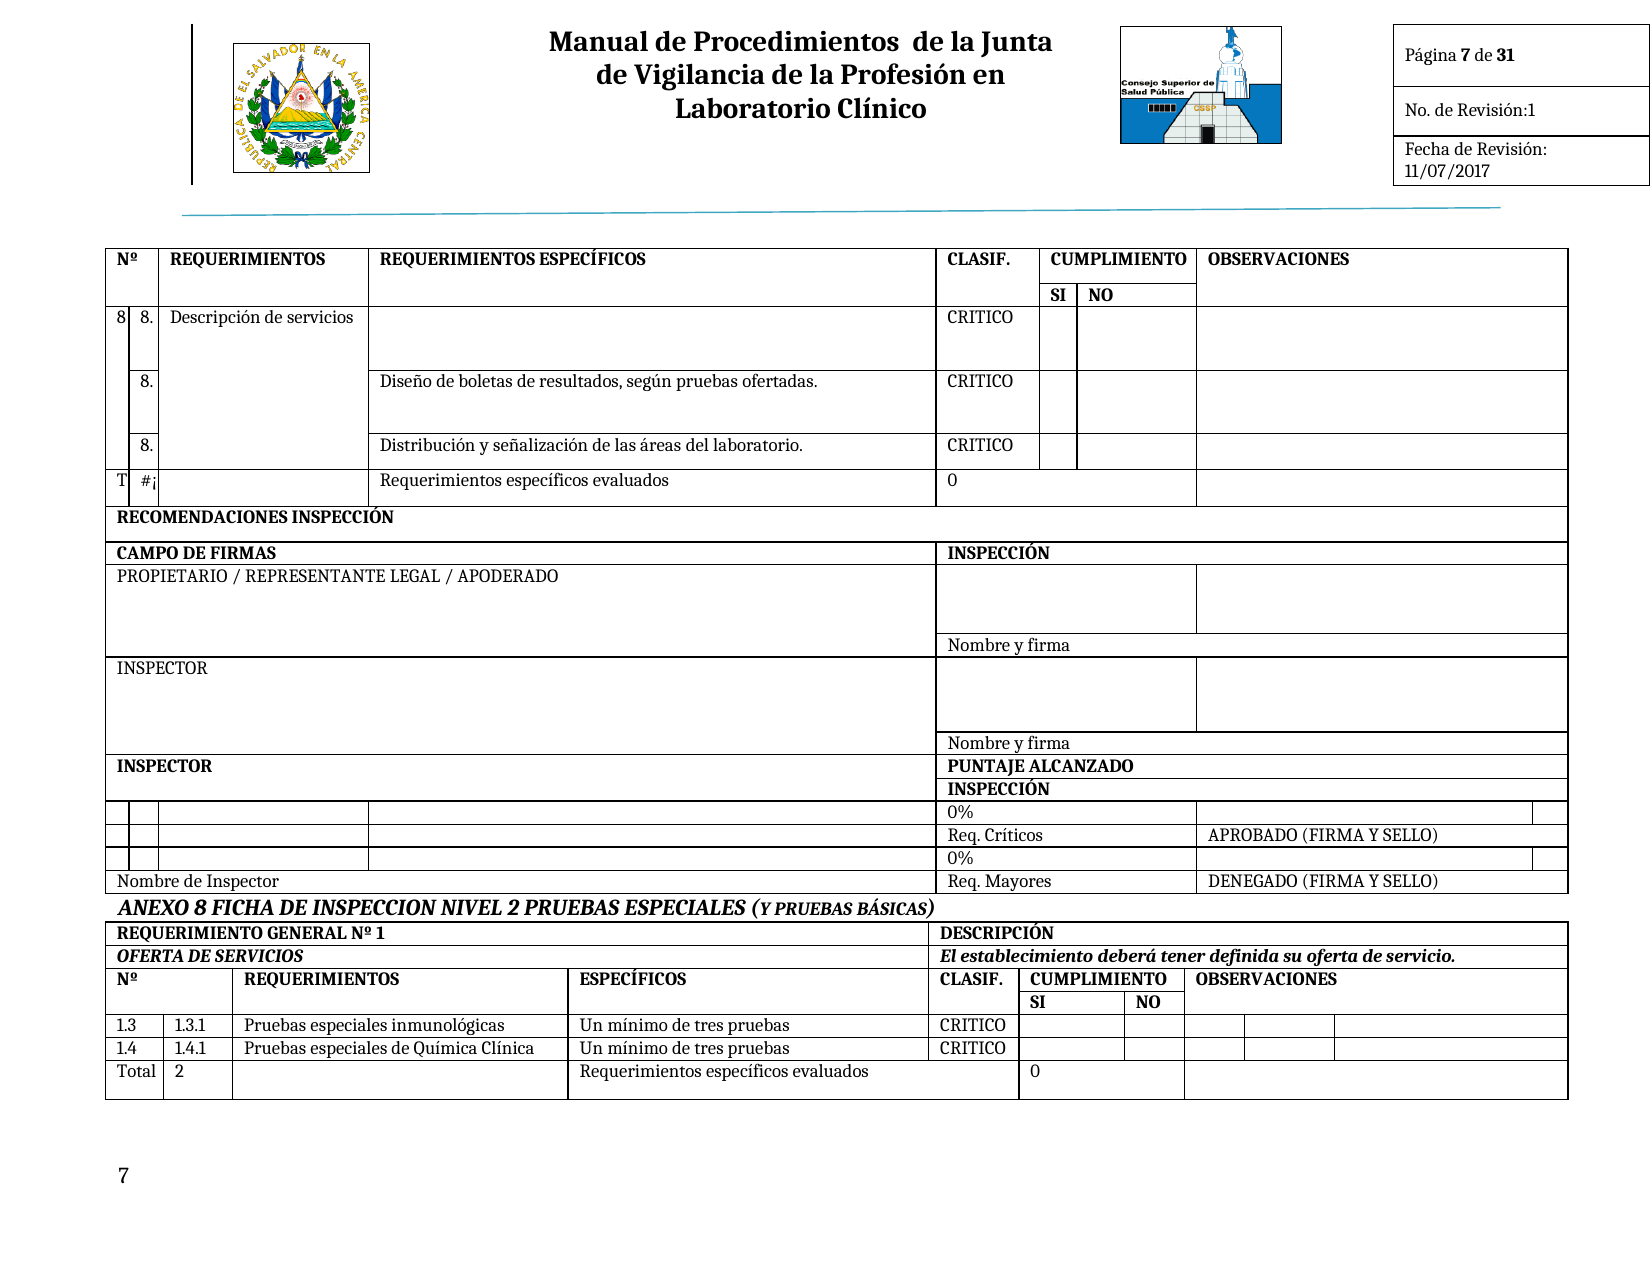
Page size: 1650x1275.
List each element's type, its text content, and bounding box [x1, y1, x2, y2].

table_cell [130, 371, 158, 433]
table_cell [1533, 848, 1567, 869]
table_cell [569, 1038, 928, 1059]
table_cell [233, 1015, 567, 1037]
text 7 [118, 1162, 1558, 1189]
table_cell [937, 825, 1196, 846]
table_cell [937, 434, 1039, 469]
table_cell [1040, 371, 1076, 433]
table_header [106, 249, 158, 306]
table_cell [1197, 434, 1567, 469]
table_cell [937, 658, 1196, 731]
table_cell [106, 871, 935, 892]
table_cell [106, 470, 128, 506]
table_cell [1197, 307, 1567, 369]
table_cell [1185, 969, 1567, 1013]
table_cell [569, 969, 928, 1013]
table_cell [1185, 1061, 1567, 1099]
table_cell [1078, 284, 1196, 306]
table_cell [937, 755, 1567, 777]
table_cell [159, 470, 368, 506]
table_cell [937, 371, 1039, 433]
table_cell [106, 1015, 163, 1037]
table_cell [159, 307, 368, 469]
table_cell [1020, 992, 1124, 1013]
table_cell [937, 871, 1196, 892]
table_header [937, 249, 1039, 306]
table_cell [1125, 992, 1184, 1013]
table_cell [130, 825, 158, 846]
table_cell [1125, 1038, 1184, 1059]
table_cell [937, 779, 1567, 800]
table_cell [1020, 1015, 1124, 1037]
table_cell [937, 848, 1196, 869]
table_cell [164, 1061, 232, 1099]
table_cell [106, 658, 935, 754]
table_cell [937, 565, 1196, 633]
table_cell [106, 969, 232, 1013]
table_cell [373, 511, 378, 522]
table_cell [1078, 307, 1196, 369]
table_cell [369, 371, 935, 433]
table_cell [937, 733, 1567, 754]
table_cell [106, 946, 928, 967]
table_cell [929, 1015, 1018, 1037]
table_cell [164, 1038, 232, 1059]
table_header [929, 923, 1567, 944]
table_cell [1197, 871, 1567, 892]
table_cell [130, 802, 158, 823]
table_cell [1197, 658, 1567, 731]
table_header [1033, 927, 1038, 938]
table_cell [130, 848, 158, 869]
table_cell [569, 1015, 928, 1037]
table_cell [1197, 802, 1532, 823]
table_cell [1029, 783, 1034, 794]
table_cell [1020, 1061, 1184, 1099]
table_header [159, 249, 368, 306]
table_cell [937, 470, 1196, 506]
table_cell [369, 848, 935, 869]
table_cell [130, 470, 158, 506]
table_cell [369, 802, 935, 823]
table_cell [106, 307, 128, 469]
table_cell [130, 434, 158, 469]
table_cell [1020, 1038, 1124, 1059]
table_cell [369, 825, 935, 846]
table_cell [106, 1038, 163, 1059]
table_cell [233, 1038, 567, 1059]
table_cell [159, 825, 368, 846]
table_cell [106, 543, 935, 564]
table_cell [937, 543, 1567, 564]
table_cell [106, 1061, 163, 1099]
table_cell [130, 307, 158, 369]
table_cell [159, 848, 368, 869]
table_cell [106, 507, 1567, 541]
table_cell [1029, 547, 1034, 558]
text ANEXO 8 FICHA DE INSPECCION NIVEL 2 PRUEBAS ESPECIALES (Y PRUEBAS BÁSICAS) [118, 894, 1558, 919]
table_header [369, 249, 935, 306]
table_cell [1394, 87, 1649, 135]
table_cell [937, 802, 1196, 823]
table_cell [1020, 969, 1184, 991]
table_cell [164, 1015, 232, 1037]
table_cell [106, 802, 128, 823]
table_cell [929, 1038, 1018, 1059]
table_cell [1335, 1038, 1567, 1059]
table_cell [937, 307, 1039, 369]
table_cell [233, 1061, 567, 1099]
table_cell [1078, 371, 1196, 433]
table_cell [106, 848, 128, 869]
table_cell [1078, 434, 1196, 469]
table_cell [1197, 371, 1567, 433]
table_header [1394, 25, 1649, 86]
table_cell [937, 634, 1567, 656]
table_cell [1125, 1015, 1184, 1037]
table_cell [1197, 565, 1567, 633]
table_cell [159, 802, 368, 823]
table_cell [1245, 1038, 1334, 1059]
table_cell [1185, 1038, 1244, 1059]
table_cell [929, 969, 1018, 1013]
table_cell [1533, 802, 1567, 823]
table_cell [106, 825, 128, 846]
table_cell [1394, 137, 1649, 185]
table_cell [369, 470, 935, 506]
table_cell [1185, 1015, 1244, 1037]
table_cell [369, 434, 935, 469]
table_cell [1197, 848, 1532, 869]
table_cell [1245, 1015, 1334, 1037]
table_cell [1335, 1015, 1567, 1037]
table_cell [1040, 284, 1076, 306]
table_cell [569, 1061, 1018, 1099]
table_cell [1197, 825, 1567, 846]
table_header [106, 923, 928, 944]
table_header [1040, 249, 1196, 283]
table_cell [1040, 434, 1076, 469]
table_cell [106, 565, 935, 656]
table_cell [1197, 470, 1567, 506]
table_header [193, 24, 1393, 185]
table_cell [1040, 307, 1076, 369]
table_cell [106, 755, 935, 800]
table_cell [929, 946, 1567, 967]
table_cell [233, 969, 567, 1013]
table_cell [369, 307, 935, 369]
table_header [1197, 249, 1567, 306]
